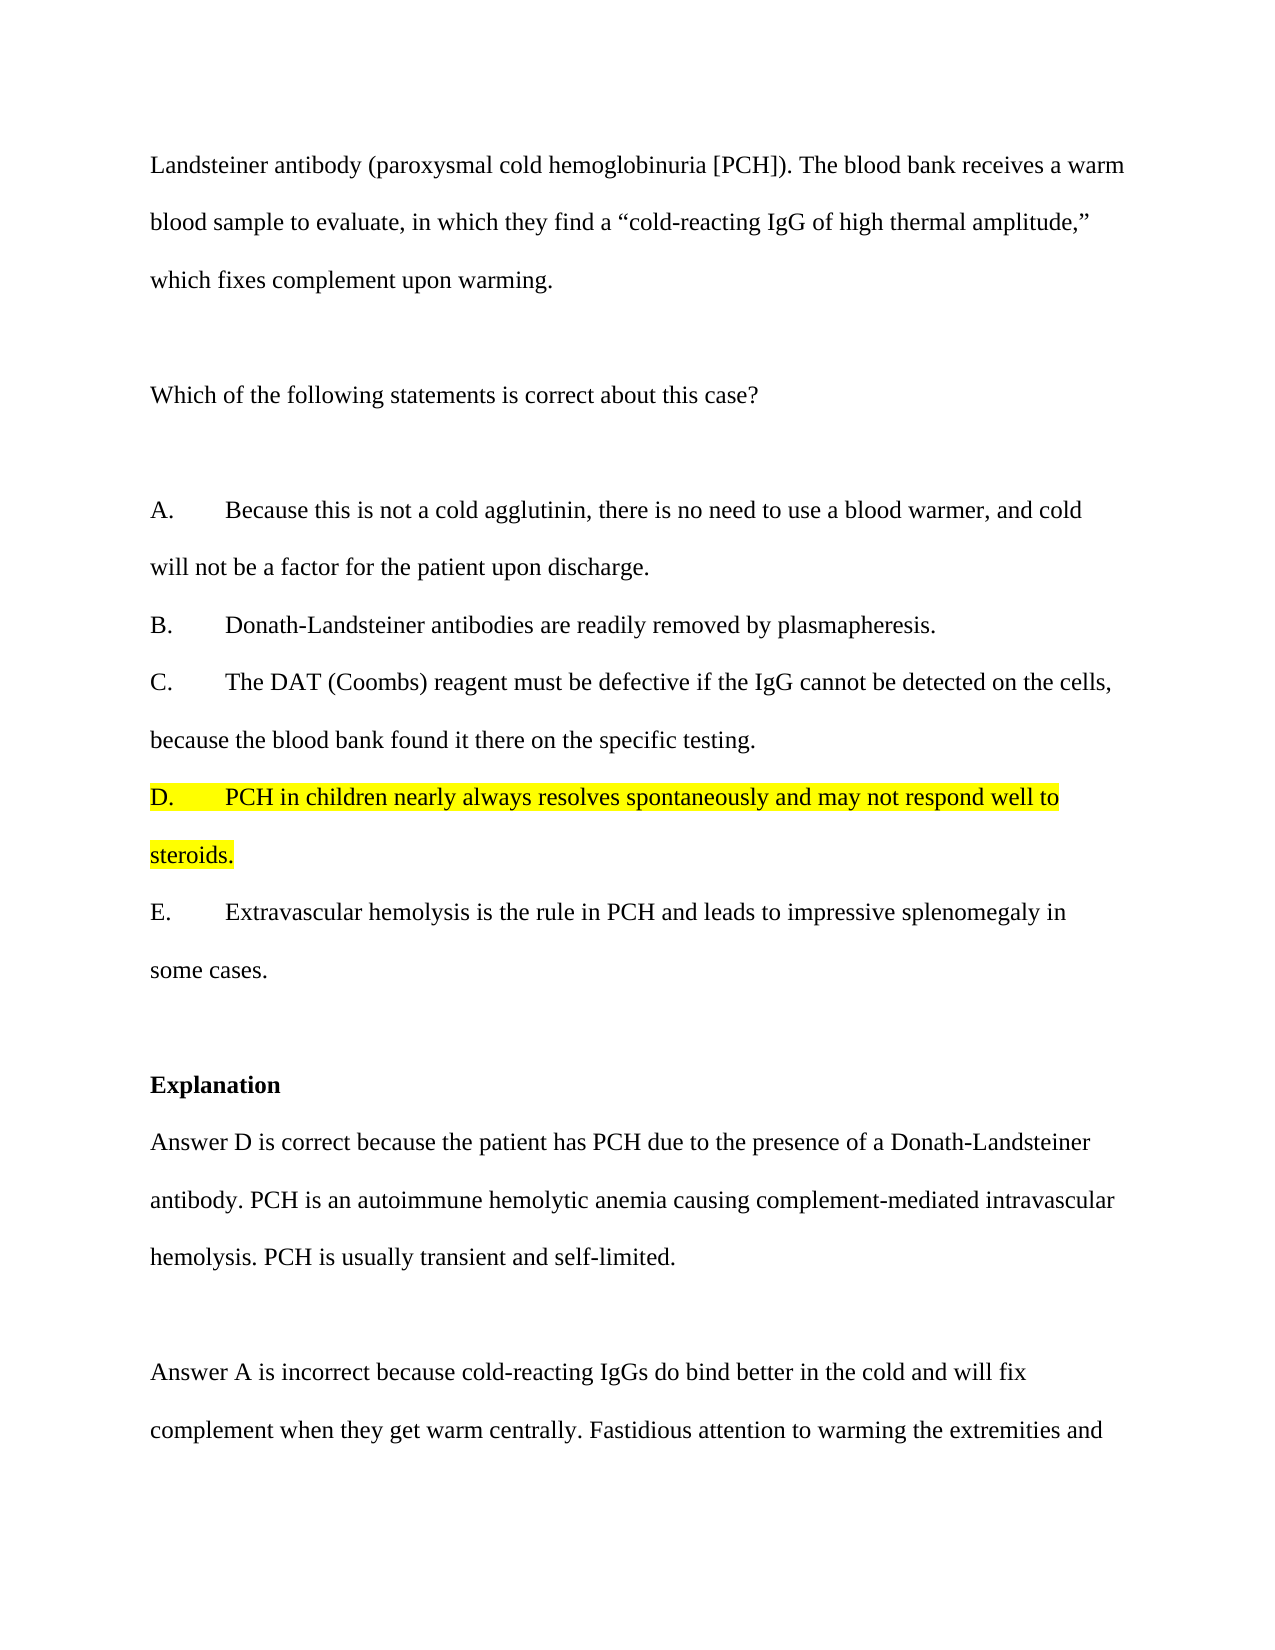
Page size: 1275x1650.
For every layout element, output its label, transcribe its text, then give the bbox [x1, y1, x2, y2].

text Which of the following statements is correct about this case? [150, 380, 1125, 409]
text A. Because this is not a cold agglutinin, there is no need to use a blood warmer, and cold will not be a factor for the patient upon discharge. [150, 495, 1125, 581]
text C. The DAT (Coombs) reagent must be defective if the IgG cannot be detected on the cells, because the blood bank found it there on the specific testing. [150, 667, 1125, 754]
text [150, 150, 1125, 294]
text B. Donath-Landsteiner antibodies are readily removed by plasmapheresis. [150, 610, 1125, 639]
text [150, 1357, 1125, 1444]
text E. Extravascular hemolysis is the rule in PCH and leads to impressive splenomegaly in some cases. [150, 897, 1125, 984]
text Explanation [150, 1070, 1125, 1099]
text D. PCH in children nearly always resolves spontaneously and may not respond well to steroids. [150, 782, 1125, 869]
text Answer D is correct because the patient has PCH due to the presence of a Donath-Landsteiner antibody. PCH is an autoimmune hemolytic anemia causing complement-mediated intravascular hemolysis. PCH is usually transient and self-limited. [150, 1127, 1125, 1271]
